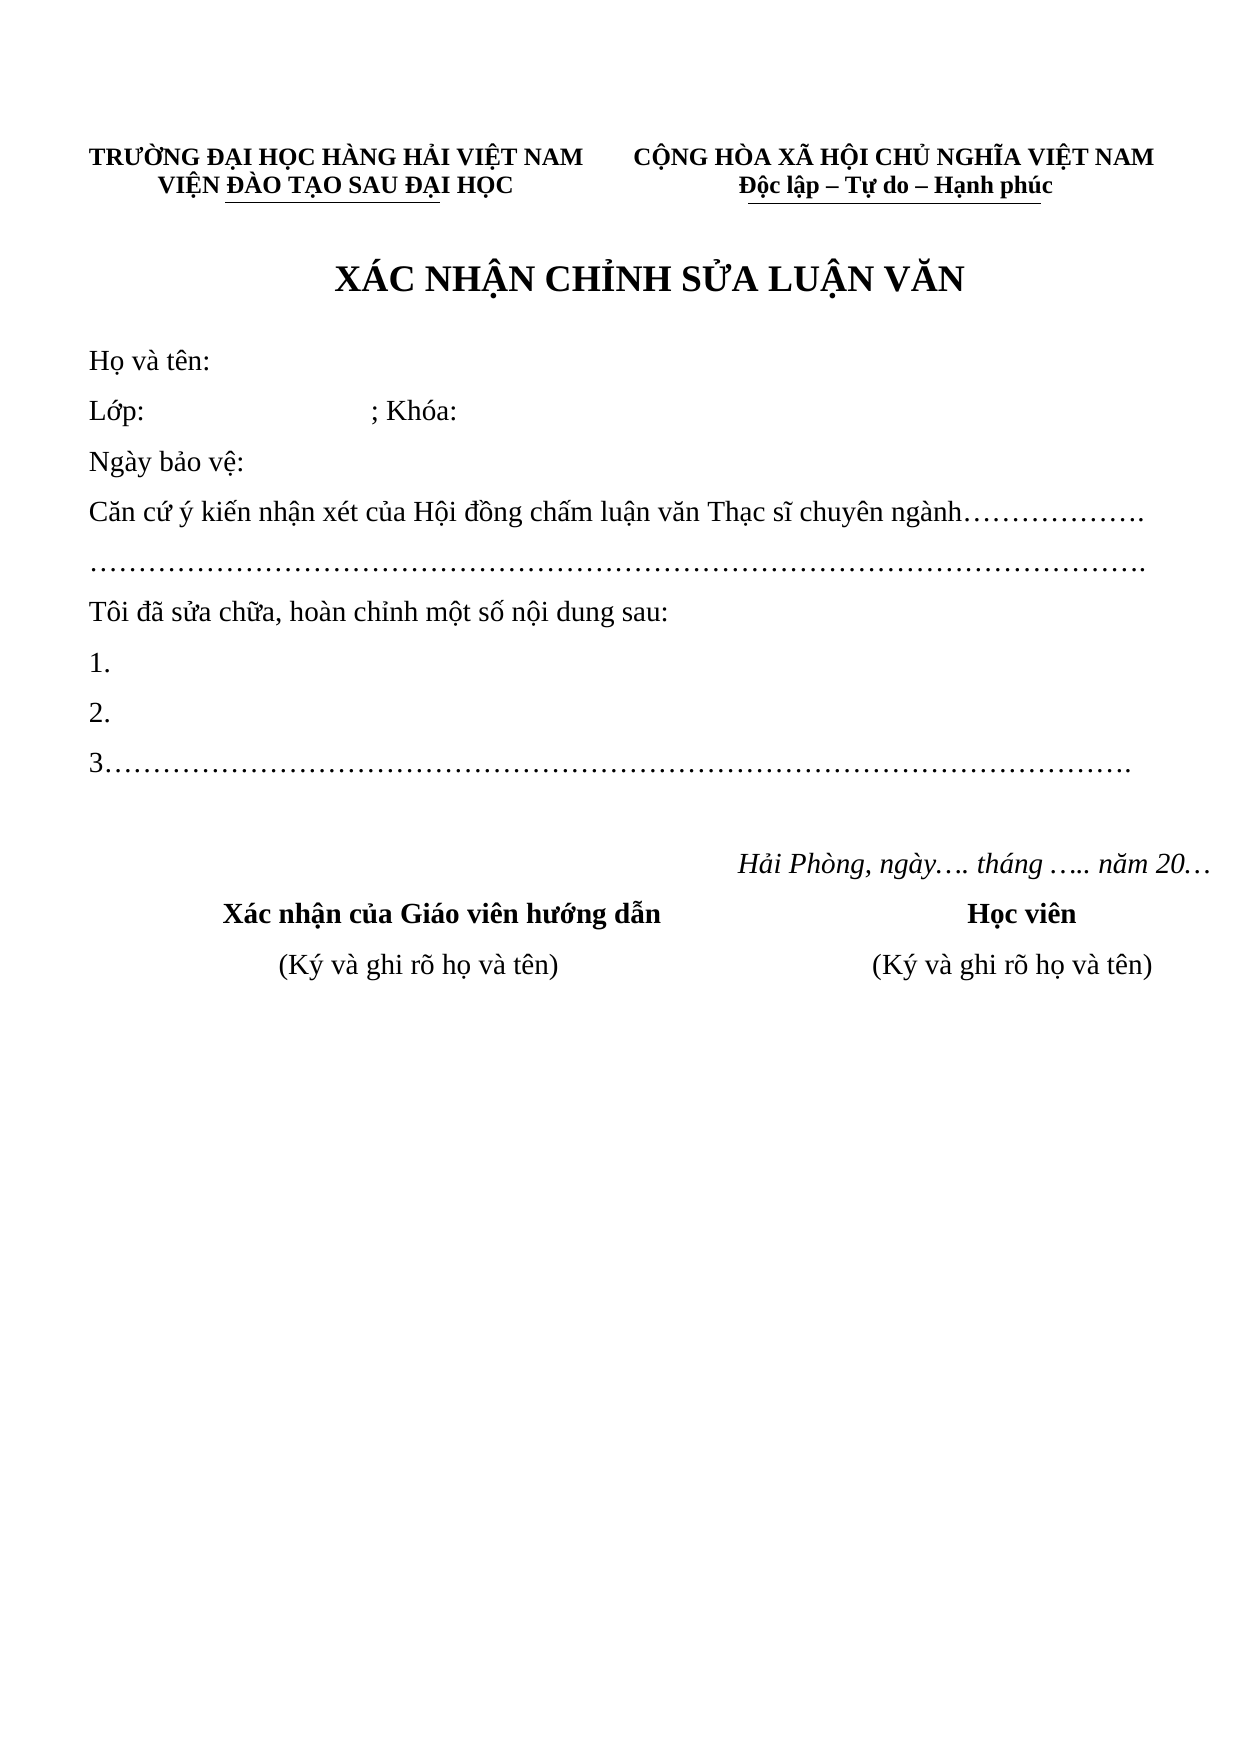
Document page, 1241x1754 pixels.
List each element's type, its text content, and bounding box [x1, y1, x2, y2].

text TRƯỜNG ĐẠI HỌC HÀNG HẢI VIỆT CỘNG HÒA XÃ HỘI CHỦ NGHĨA VIỆT [89, 142, 1211, 171]
text Lớp: ; Khóa: [89, 393, 1211, 427]
text Tôi đã sửa chữa, hoàn chỉnh một số nội dung sau: [89, 594, 1211, 628]
text Ngày bảo vệ: [89, 444, 1211, 477]
text Hải Phòng, ngày…. tháng ….. năm 20… [89, 846, 1211, 880]
text (Ký và ghi rõ họ và tên) (Ký và ghi rõ họ và tên) [89, 947, 1211, 980]
text Họ và tên: [89, 343, 1211, 377]
text VIỆN ĐÀO TẠO SAU ĐẠI HỌC Độc lập – Tự do – Hạnh phúc [89, 171, 1211, 199]
text 1. [89, 645, 1211, 678]
text Xác nhận của Giáo viên hướng dẫn Học viên [89, 896, 1211, 930]
text 2. [89, 695, 1211, 729]
text XÁC NHẬN CHỈNH SỬA LUẬN VĂN [89, 257, 1211, 300]
text Căn cứ ý kiến nhận xét của Hội đồng chấm luận văn Thạc sĩ chuyên ngành………………. [89, 494, 1211, 527]
text 3……………………………………………………………………………………………. [89, 746, 1211, 779]
text ………………………………………………………………………………………………. [89, 544, 1211, 578]
